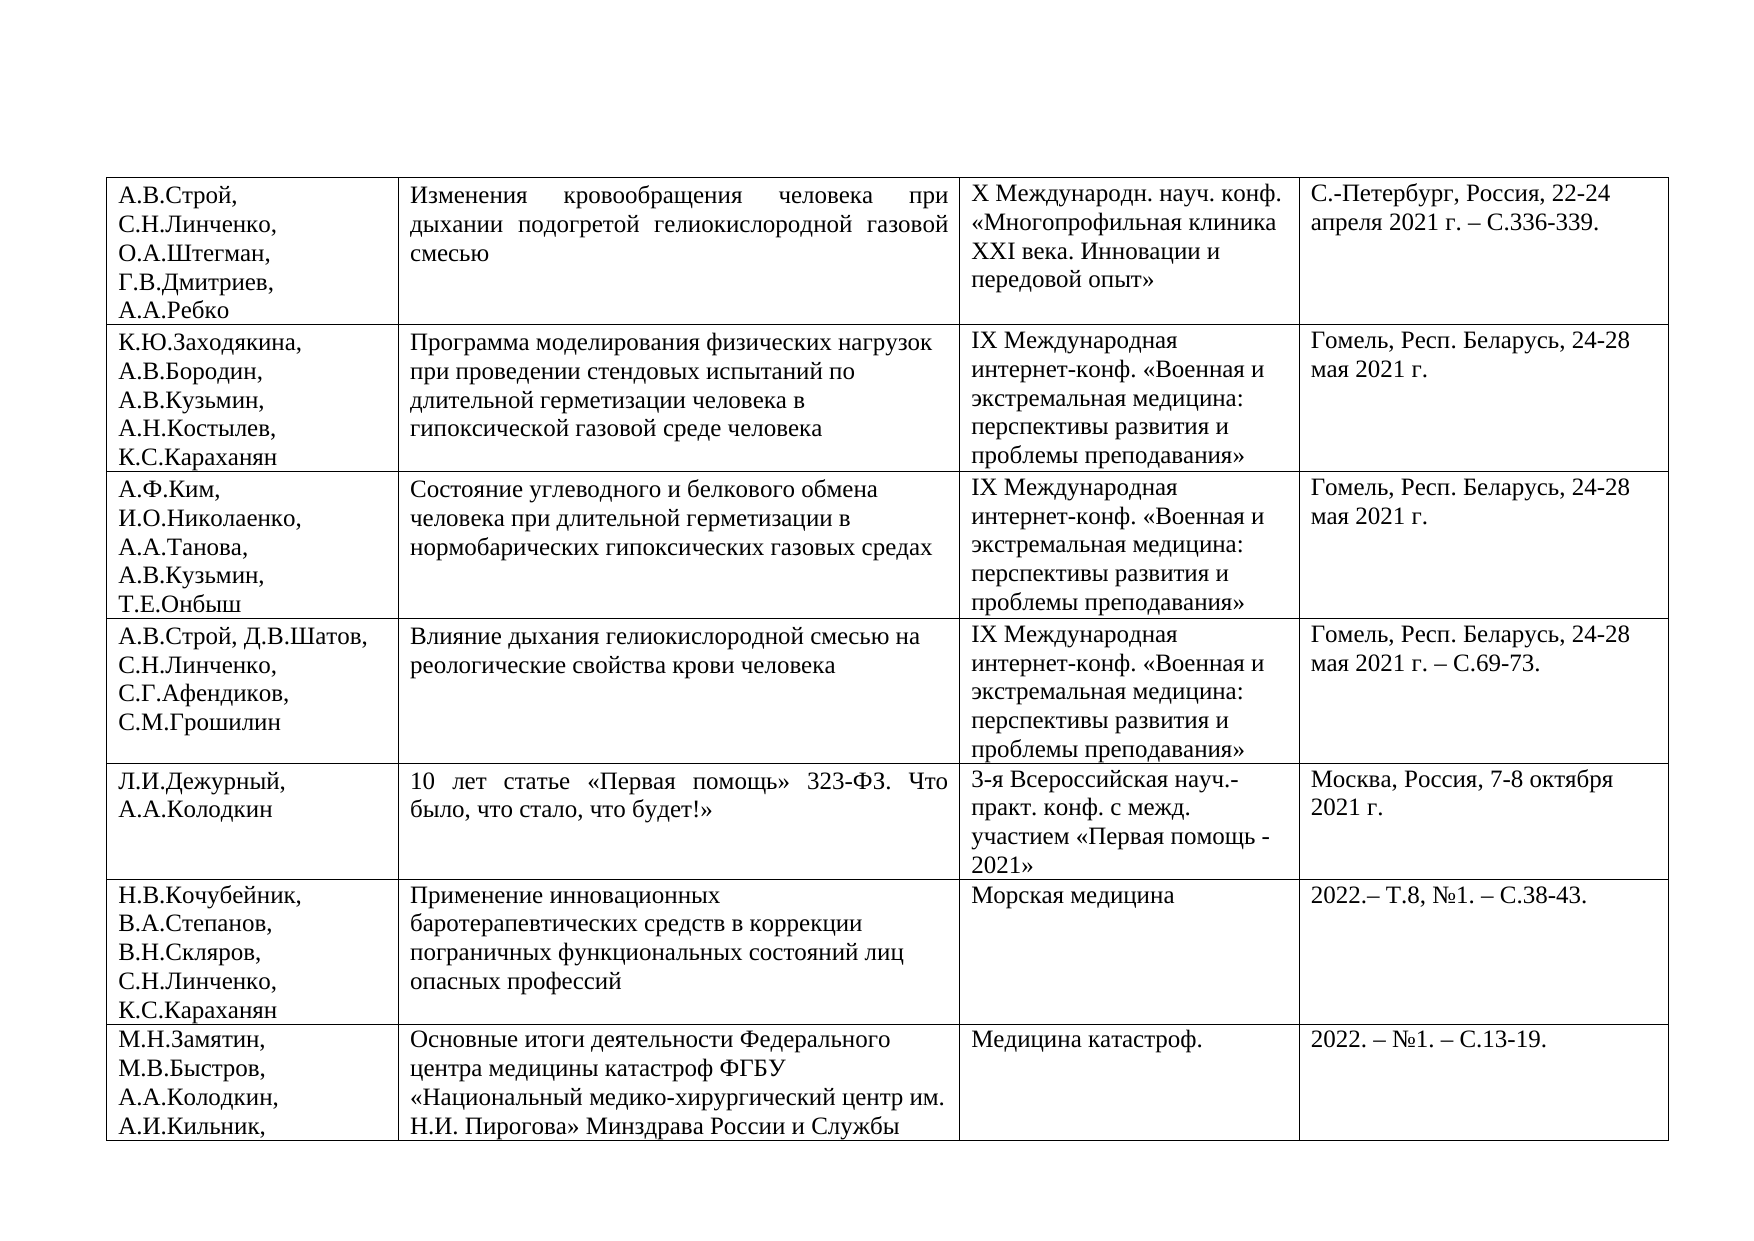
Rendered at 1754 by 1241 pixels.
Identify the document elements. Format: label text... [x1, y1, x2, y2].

table_cell Медицина катастроф. [960, 1025, 1299, 1139]
table_cell 2022.– Т.8, №1. – С.38-43. [1300, 880, 1668, 1023]
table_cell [1300, 1025, 1668, 1139]
table_cell IX Международная интернет-конф. «Военная и экстремальная медицина: перспективы развития и проблемы преподавания» [960, 325, 1299, 471]
table_cell Влияние дыхания гелиокислородной смесью на реологические свойства крови человека [399, 619, 959, 763]
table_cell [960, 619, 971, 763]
table_cell С.-Петербург, Россия, 22-24 апреля 2021 г. – C.336-339. [1300, 178, 1668, 324]
table_cell Морская медицина [960, 880, 1299, 1023]
table_cell Изменения кровообращения человека при дыхании подогретой гелиокислородной газовой смесью [399, 178, 959, 324]
table_cell А.В.Строй, С.Н.Линченко, О.А.Штегман, Г.В.Дмитриев, А.А.Ребко [107, 178, 398, 324]
table_cell К.Ю.Заходякина, А.В.Бородин, А.В.Кузьмин, А.Н.Костылев, К.С.Караханян [107, 325, 398, 471]
table_cell Л.И.Дежурный, А.А.Колодкин [107, 764, 398, 879]
table_cell IX Международная интернет-конф. «Военная и экстремальная медицина: перспективы развития и проблемы преподавания» [960, 472, 1299, 618]
table_cell Состояние углеводного и белкового обмена человека при длительной герметизации в нормобарических гипоксических газовых средах [399, 472, 959, 618]
table_cell Применение инновационных баротерапевтических средств в коррекции пограничных функциональных состояний лиц опасных профессий [399, 880, 959, 1023]
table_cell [107, 1025, 398, 1139]
table_cell А.В.Строй, Д.В.Шатов, С.Н.Линченко, С.Г.Афендиков, С.М.Грошилин [107, 619, 398, 763]
table_cell Гомель, Респ. Беларусь, 24-28 мая 2021 г. [1300, 325, 1668, 471]
table_cell А.Ф.Ким, И.О.Николаенко, А.А.Танова, А.В.Кузьмин, Т.Е.Онбыш [107, 472, 398, 618]
table_cell 3-я Всероссийская науч.-практ. конф. с межд. участием «Первая помощь - 2021» [960, 764, 1299, 879]
table_cell Гомель, Респ. Беларусь, 24-28 мая 2021 г. [1300, 472, 1668, 618]
table_cell Н.В.Кочубейник, В.А.Степанов, В.Н.Скляров, С.Н.Линченко, К.С.Караханян [107, 880, 398, 1023]
table_cell Гомель, Респ. Беларусь, 24-28 мая 2021 г. – C.69-73. [1300, 619, 1668, 763]
table_cell Москва, Россия, 7-8 октября 2021 г. [1300, 764, 1668, 879]
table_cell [399, 1025, 959, 1139]
table_cell Программа моделирования физических нагрузок при проведении стендовых испытаний по длительной герметизации человека в гипоксической газовой среде человека [399, 325, 959, 471]
table_cell 10 лет статье «Первая помощь» 323-ФЗ. Что было, что стало, что будет!» [399, 764, 959, 879]
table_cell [960, 178, 1299, 324]
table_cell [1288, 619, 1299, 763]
